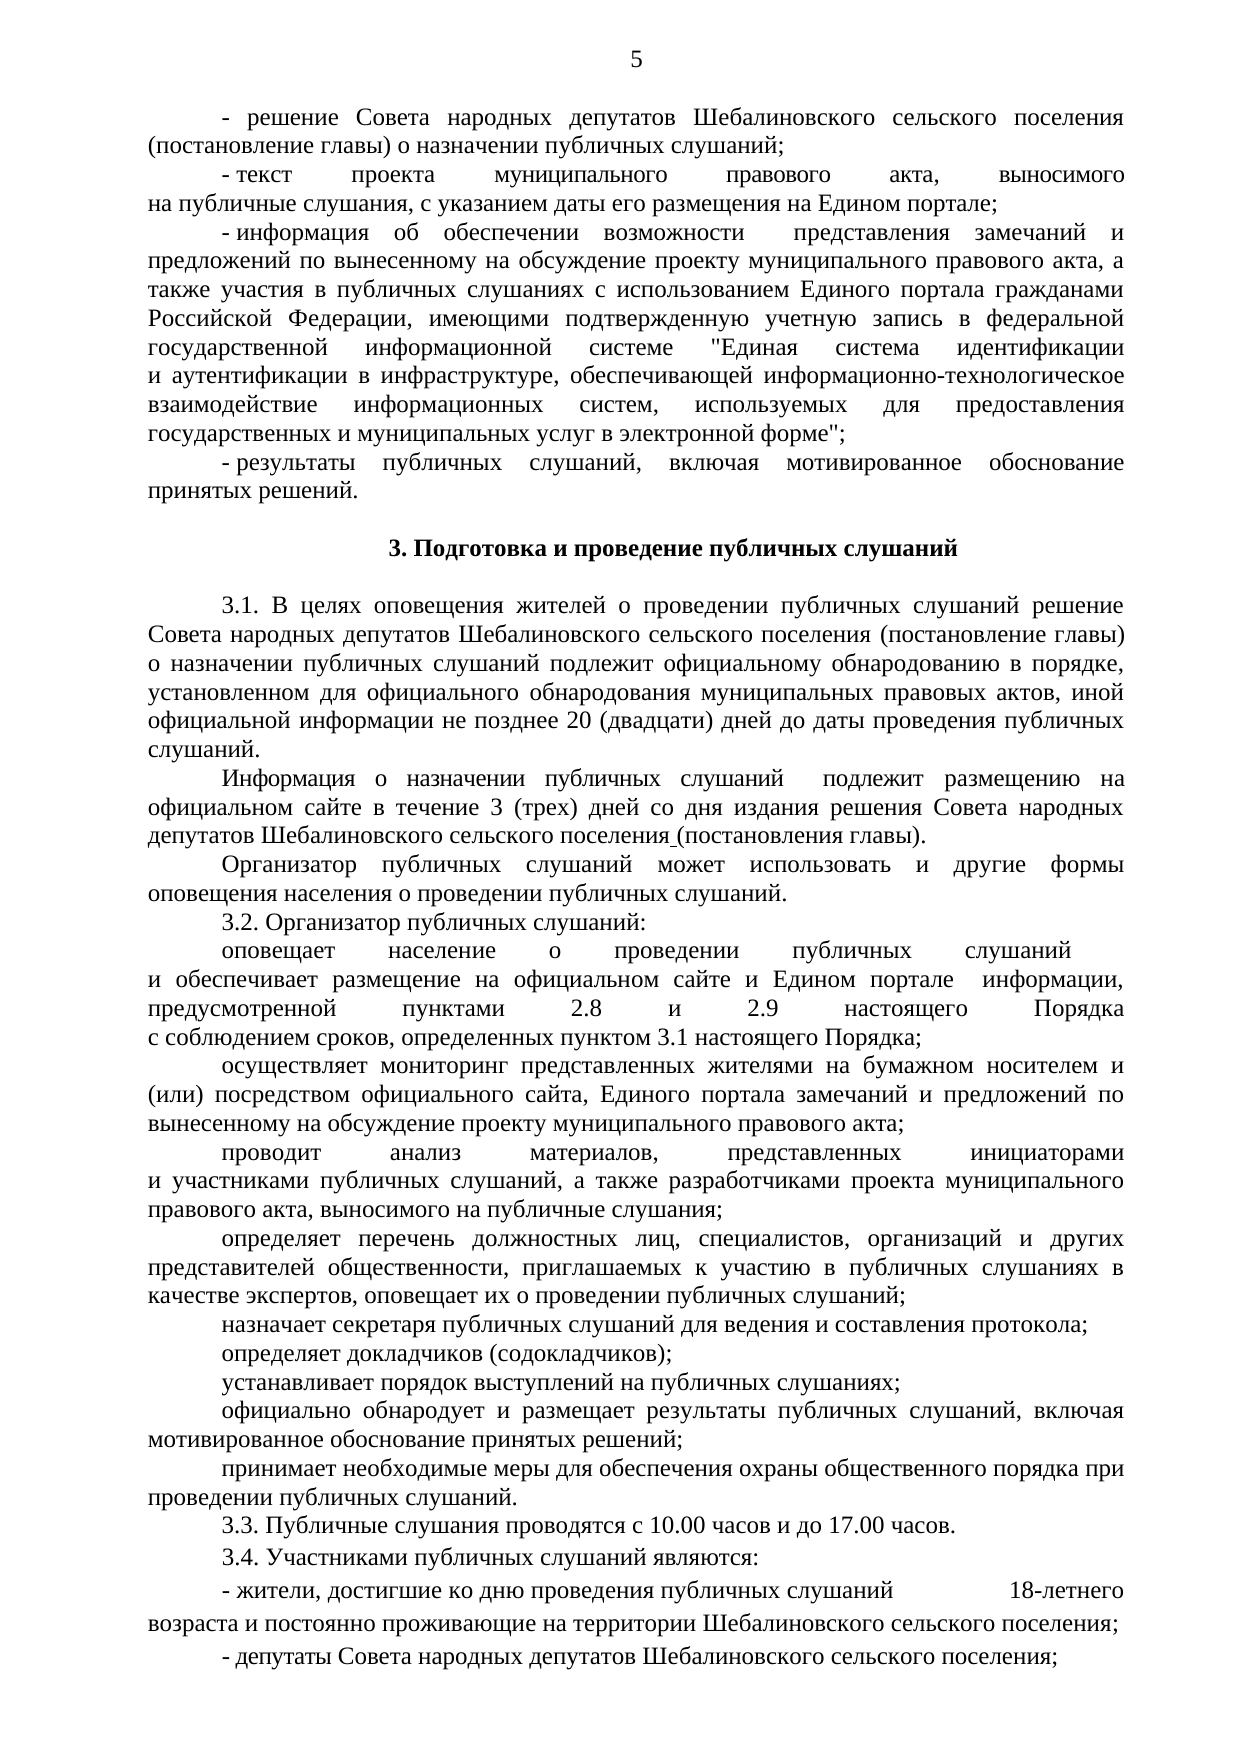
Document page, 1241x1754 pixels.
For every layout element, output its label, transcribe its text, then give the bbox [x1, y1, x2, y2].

text - жители, достигшие ко дню проведения публичных слушаний 18-летнего возраста и постоянно проживающие на территории Шебалиновского сельского поселения; [148, 1572, 1125, 1638]
text 3.3. Публичные слушания проводятся с 10.00 часов и до 17.00 часов. [148, 1511, 1125, 1539]
text определяет перечень должностных лиц, специалистов, организаций и других представителей общественности, приглашаемых к участию в публичных слушаниях в качестве экспертов, оповещает их о проведении публичных слушаний; [148, 1223, 1125, 1309]
text официально обнародует и размещает результаты публичных слушаний, включая мотивированное обоснование принятых решений; [148, 1396, 1125, 1453]
text определяет докладчиков (содокладчиков); [148, 1338, 1125, 1367]
text Информация о назначении публичных слушаний подлежит размещению на официальном сайте в течение 3 (трех) дней со дня издания решения Совета народных депутатов Шебалиновского сельского поселения (постановления главы). [148, 763, 1125, 849]
text - результаты публичных слушаний, включая мотивированное обоснование принятых решений. [148, 447, 1125, 504]
text Организатор публичных слушаний может использовать и другие формы оповещения населения о проведении публичных слушаний. [148, 849, 1125, 907]
text - информация об обеспечении возможности представления замечаний и предложений по вынесенному на обсуждение проекту муниципального правового акта, а также участия в публичных слушаниях с использованием Единого портала гражданами Российской Федерации, имеющими подтвержденную учетную запись в федеральной государственной информационной системе "Единая система идентификации и аутентификации в инфраструктуре, обеспечивающей информационно-технологическое взаимодействие информационных систем, используемых для предоставления государственных и муниципальных услуг в электронной форме"; [148, 217, 1125, 447]
text назначает секретаря публичных слушаний для ведения и составления протокола; [148, 1309, 1125, 1338]
text устанавливает порядок выступлений на публичных слушаниях; [148, 1367, 1125, 1396]
text - решение Совета народных депутатов Шебалиновского сельского поселения (постановление главы) о назначении публичных слушаний; [148, 102, 1125, 159]
text 3.4. Участниками публичных слушаний являются: [148, 1539, 1125, 1572]
text 3.2. Организатор публичных слушаний: [148, 907, 1125, 936]
text - депутаты Совета народных депутатов Шебалиновского сельского поселения; [148, 1638, 1125, 1671]
text - текст проекта муниципального правового акта, выносимого на публичные слушания, с указанием даты его размещения на Едином портале; [148, 159, 1125, 217]
text 3.1. В целях оповещения жителей о проведении публичных слушаний решение Совета народных депутатов Шебалиновского сельского поселения (постановление главы) о назначении публичных слушаний подлежит официальному обнародованию в порядке, установленном для официального обнародования муниципальных правовых актов, иной официальной информации не позднее 20 (двадцати) дней до даты проведения публичных слушаний. [148, 591, 1125, 763]
text оповещает население о проведении публичных слушаний и обеспечивает размещение на официальном сайте и Едином портале информации, предусмотренной пунктами 2.8 и 2.9 настоящего Порядка с соблюдением сроков, определенных пунктом 3.1 настоящего Порядка; [148, 936, 1125, 1051]
text проводит анализ материалов, представленных инициаторами и участниками публичных слушаний, а также разработчиками проекта муниципального правового акта, выносимого на публичные слушания; [148, 1137, 1125, 1223]
text принимает необходимые меры для обеспечения охраны общественного порядка при проведении публичных слушаний. [148, 1453, 1125, 1511]
text 3. Подготовка и проведение публичных слушаний [148, 533, 1125, 562]
text осуществляет мониторинг представленных жителями на бумажном носителем и (или) посредством официального сайта, Единого портала замечаний и предложений по вынесенному на обсуждение проекту муниципального правового акта; [148, 1051, 1125, 1137]
